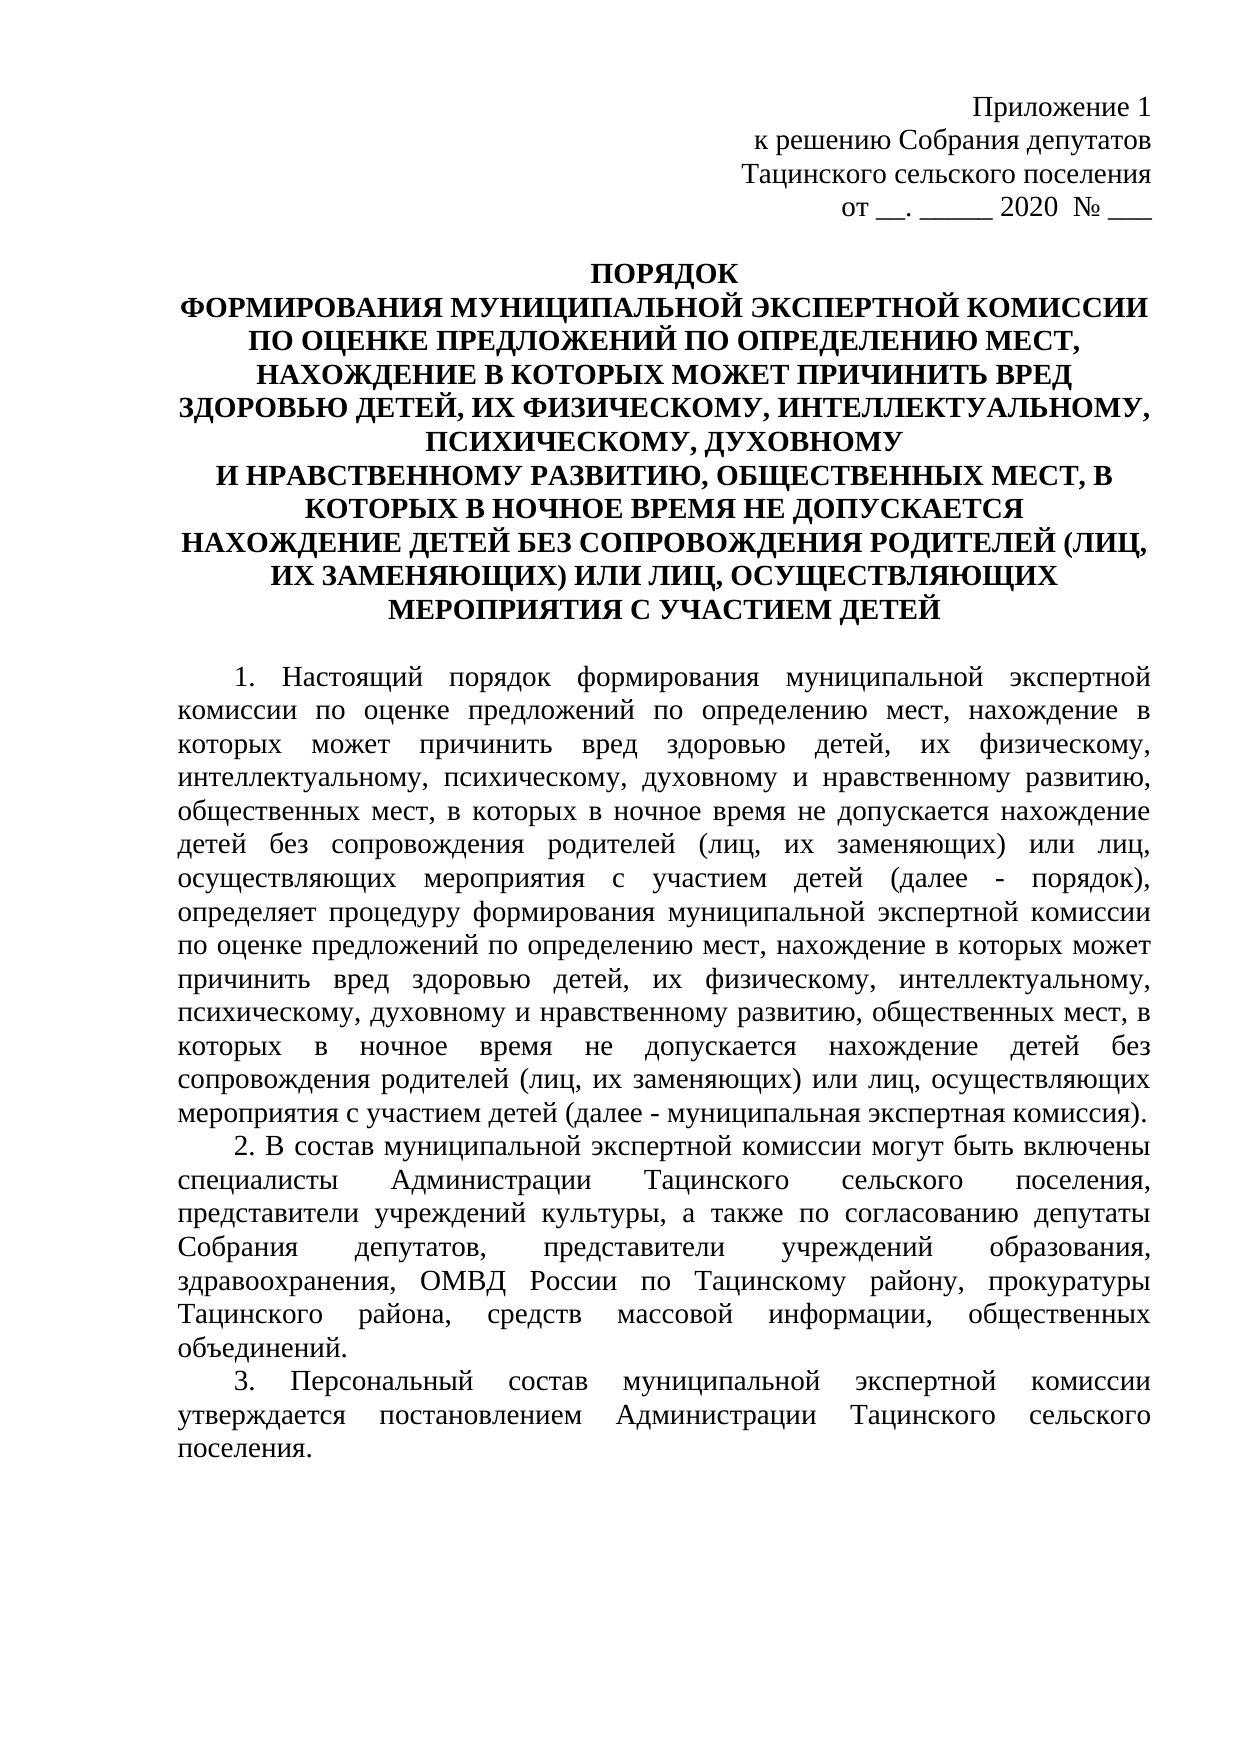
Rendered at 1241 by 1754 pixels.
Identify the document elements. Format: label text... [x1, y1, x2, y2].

text 3. Персональный состав муниципальной экспертной комиссии утверждается постановлением Администрации Тацинского сельского поселения. [177, 1363, 1152, 1464]
text Тацинского сельского поселения [177, 156, 1152, 189]
text к решению Собрания депутатов [177, 122, 1152, 156]
title НАХОЖДЕНИЕ ДЕТЕЙ БЕЗ СОПРОВОЖДЕНИЯ РОДИТЕЛЕЙ (ЛИЦ, ИХ ЗАМЕНЯЮЩИХ) ИЛИ ЛИЦ, ОСУЩЕСТВЛЯЮЩИХ МЕРОПРИЯТИЯ С УЧАСТИЕМ ДЕТЕЙ [177, 525, 1152, 625]
text 1. Настоящий порядок формирования муниципальной экспертной комиссии по оценке предложений по определению мест, нахождение в которых может причинить вред здоровью детей, их физическому, интеллектуальному, психическому, духовному и нравственному развитию, общественных мест, в которых в ночное время не допускается нахождение детей без сопровождения родителей (лиц, их заменяющих) или лиц, осуществляющих мероприятия с участием детей (далее - порядок), определяет процедуру формирования муниципальной экспертной комиссии по оценке предложений по определению мест, нахождение в которых может причинить вред здоровью детей, их физическому, интеллектуальному, психическому, духовному и нравственному развитию, общественных мест, в которых в ночное время не допускается нахождение детей без сопровождения родителей (лиц, их заменяющих) или лиц, осуществляющих мероприятия с участием детей (далее - муниципальная экспертная комиссия). [177, 659, 1152, 1128]
text Приложение 1 [177, 89, 1152, 122]
text от __. _____ 2020 № ___ [177, 189, 1152, 223]
text 2. В состав муниципальной экспертной комиссии могут быть включены специалисты Администрации Тацинского сельского поселения, представители учреждений культуры, а также по согласованию депутаты Собрания депутатов, представители учреждений образования, здравоохранения, ОМВД России по Тацинскому району, прокуратуры Тацинского района, средств массовой информации, общественных объединений. [177, 1128, 1152, 1363]
title ФОРМИРОВАНИЯ МУНИЦИПАЛЬНОЙ ЭКСПЕРТНОЙ КОМИССИИ ПО ОЦЕНКЕ ПРЕДЛОЖЕНИЙ ПО ОПРЕДЕЛЕНИЮ МЕСТ, НАХОЖДЕНИЕ В КОТОРЫХ МОЖЕТ ПРИЧИНИТЬ ВРЕД ЗДОРОВЬЮ ДЕТЕЙ, ИХ ФИЗИЧЕСКОМУ, ИНТЕЛЛЕКТУАЛЬНОМУ, ПСИХИЧЕСКОМУ, ДУХОВНОМУ [177, 290, 1152, 458]
title И НРАВСТВЕННОМУ РАЗВИТИЮ, ОБЩЕСТВЕННЫХ МЕСТ, В КОТОРЫХ В НОЧНОЕ ВРЕМЯ НЕ ДОПУСКАЕТСЯ [177, 458, 1152, 525]
title ПОРЯДОК [177, 256, 1152, 290]
